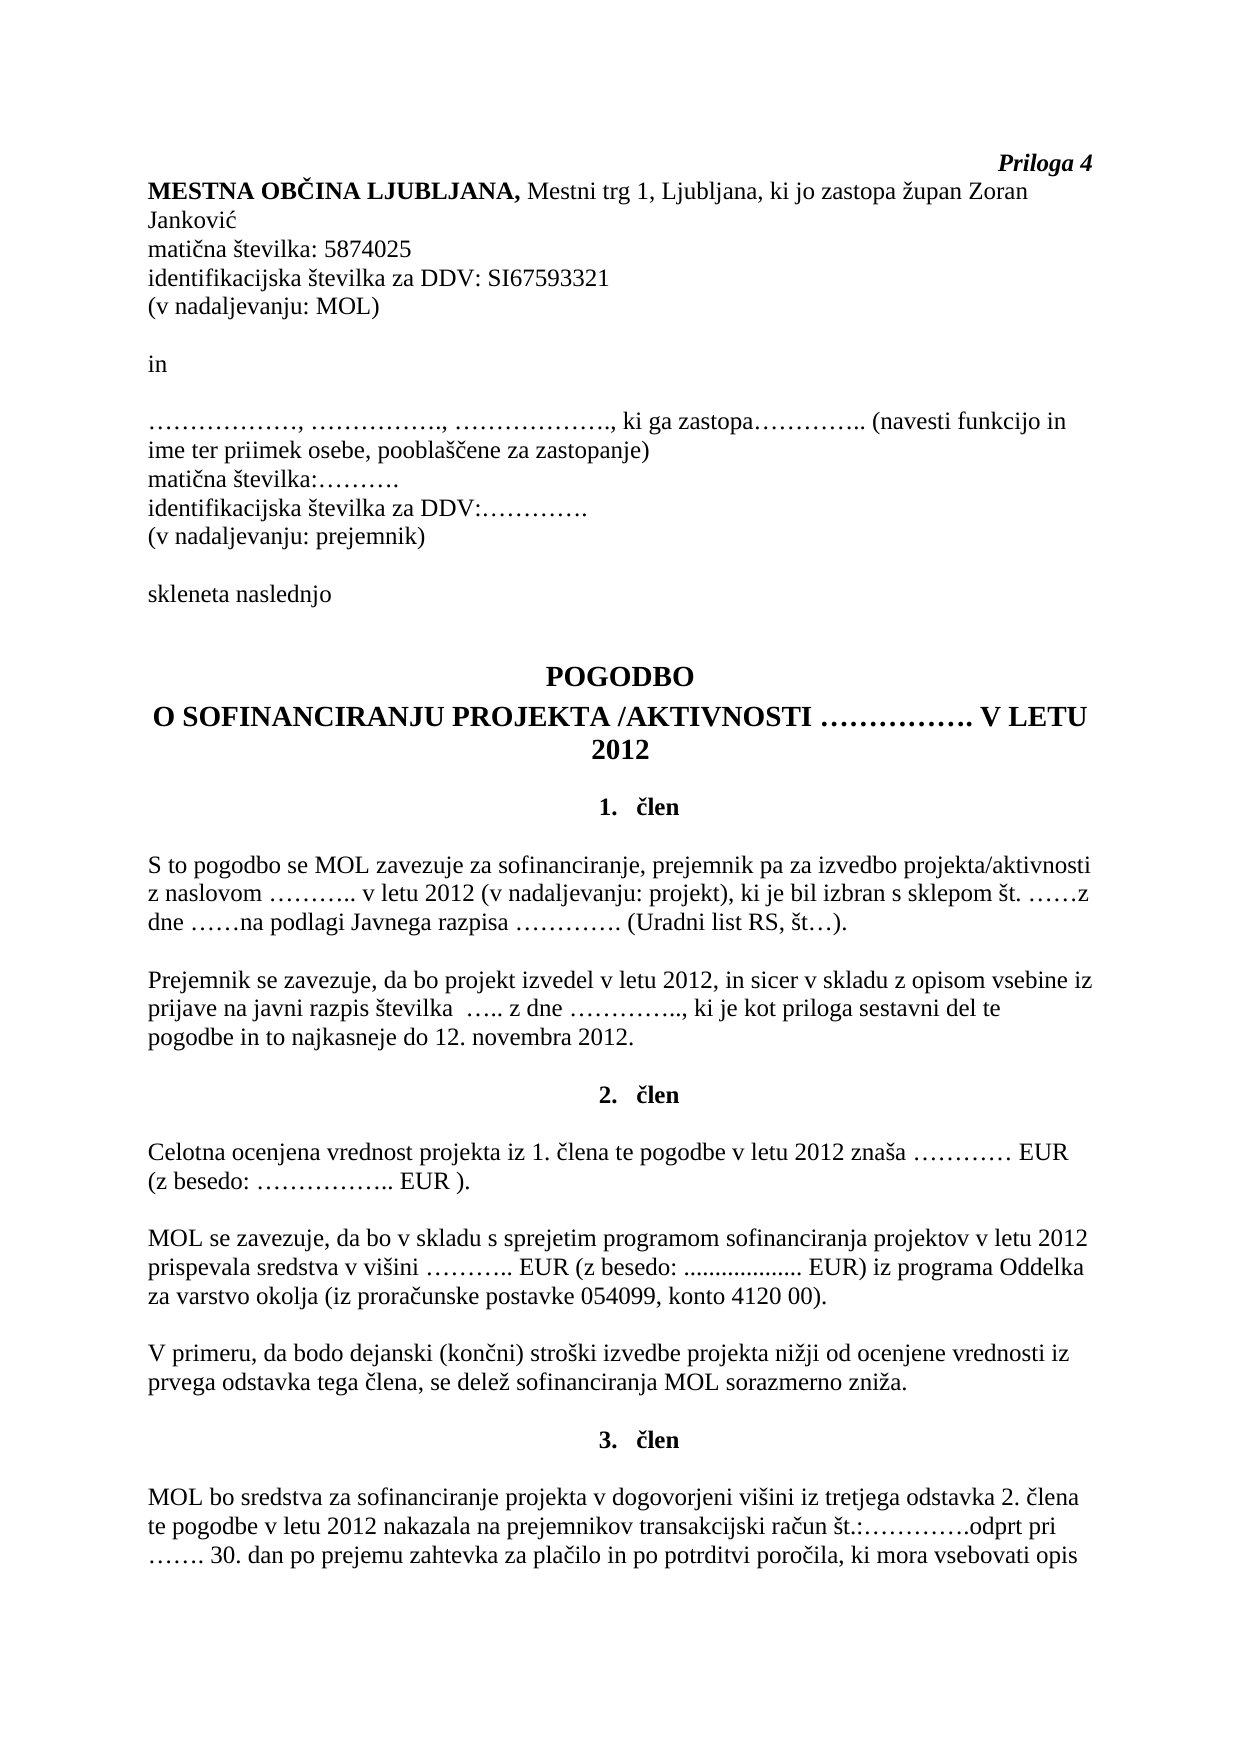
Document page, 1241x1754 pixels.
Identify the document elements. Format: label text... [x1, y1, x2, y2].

text ………………, ……………., ………………., ki ga zastopa………….. (navesti funkcijo in ime ter priimek osebe, pooblaščene za zastopanje) [148, 406, 1093, 464]
text (v nadaljevanju: prejemnik) [148, 521, 1093, 550]
text MESTNA OBČINA LJUBLJANA, Mestni trg 1, Ljubljana, ki jo zastopa župan Zoran Janković [148, 176, 1093, 234]
text identifikacijska številka za DDV:…………. [148, 493, 1093, 521]
text MOL se zavezuje, da bo v skladu s sprejetim programom sofinanciranja projektov v letu 2012 prispevala sredstva v višini ……….. EUR (z besedo: ................... EUR) iz programa Oddelka za varstvo okolja (iz proračunske postavke 054099, konto 4120 00). [148, 1223, 1093, 1310]
text Celotna ocenjena vrednost projekta iz 1. člena te pogodbe v letu 2012 znaša ………… EUR (z besedo: …………….. EUR ). [148, 1137, 1093, 1195]
text in [148, 349, 1093, 378]
text matična številka:………. [148, 464, 1093, 493]
list člen [185, 792, 1093, 821]
list Priloga 4 [148, 148, 1093, 176]
text identifikacijska številka za DDV: SI67593321 [148, 263, 1093, 291]
text matična številka: 5874025 [148, 234, 1093, 263]
list člen [185, 1425, 1093, 1453]
text skleneta naslednjo [148, 579, 1093, 608]
text S to pogodbo se MOL zavezuje za sofinanciranje, prejemnik pa za izvedbo projekta/aktivnosti z naslovom ……….. v letu 2012 (v nadaljevanju: projekt), ki je bil izbran s sklepom št. ……z dne ……na podlagi Javnega razpisa …………. (Uradni list RS, št…). [148, 850, 1093, 936]
text Prejemnik se zavezuje, da bo projekt izvedel v letu 2012, in sicer v skladu z opisom vsebine iz prijave na javni razpis številka ….. z dne ………….., ki je kot priloga sestavni del te pogodbe in to najkasneje do 12. novembra 2012. [148, 965, 1093, 1051]
text (v nadaljevanju: MOL) [148, 291, 1093, 320]
text O SOFNCIRANJU PROJEKTA /AKTIVNOSTI ……………. V LETU 2012 [148, 699, 1093, 766]
subtitle POGODBO [148, 659, 1093, 692]
text V primeru, da bodo dejanski (končni) stroški izvedbe projekta nižji od ocenjene vrednosti iz prvega odstavka tega člena, se delež sofinanciranja MOL sorazmerno zniža. [148, 1338, 1093, 1396]
list člen [185, 1080, 1093, 1108]
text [148, 1482, 1093, 1568]
